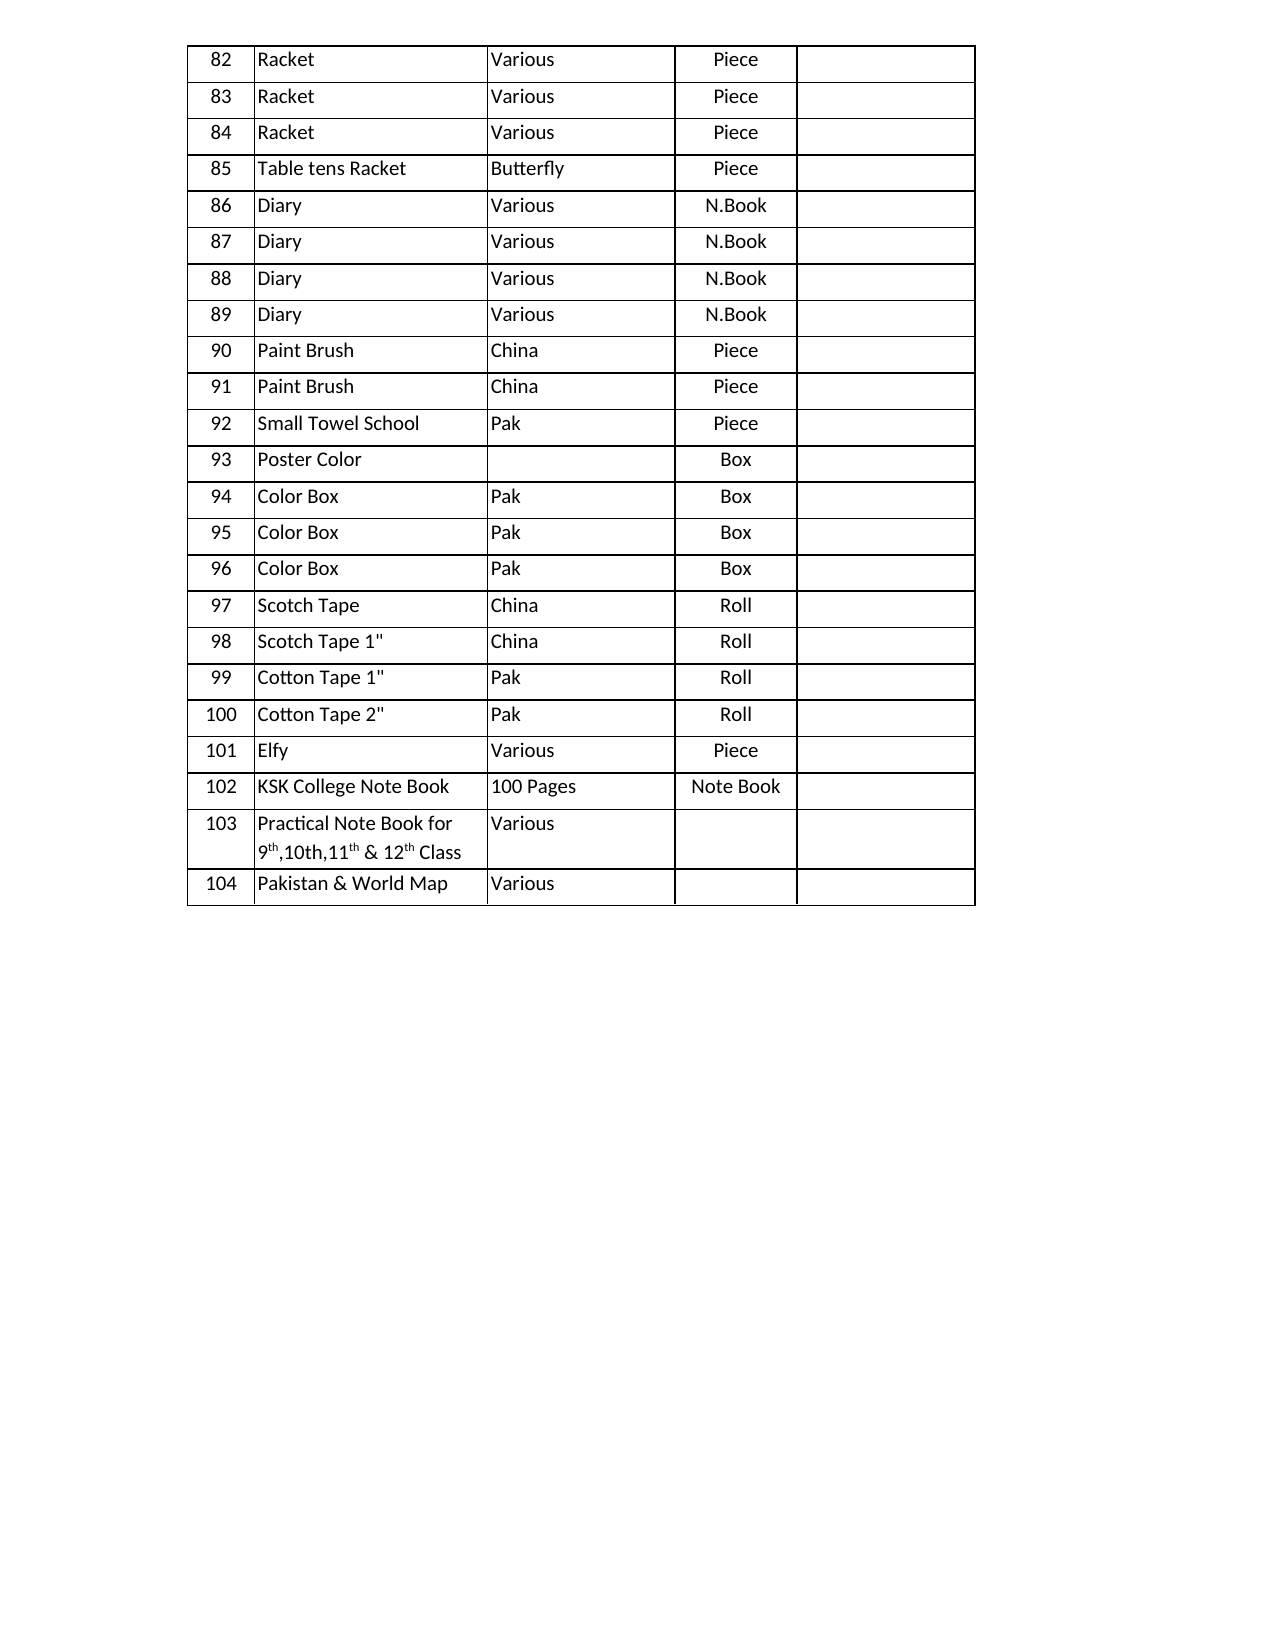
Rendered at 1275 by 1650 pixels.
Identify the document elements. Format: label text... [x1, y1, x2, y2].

table_cell Roll [676, 701, 796, 736]
table_cell 82 [188, 47, 254, 81]
table_cell Paint Brush [255, 337, 487, 372]
table_cell [798, 483, 974, 518]
table_cell Roll [676, 628, 796, 663]
table_cell Practical Note Book for 9th,10th,11th & 12th Class [255, 810, 487, 868]
table_cell [798, 592, 974, 627]
table_cell Cotton Tape 1" [255, 665, 487, 699]
table_cell Various [488, 265, 674, 299]
table_cell Pak [488, 483, 674, 518]
table_cell Various [488, 228, 674, 263]
table_cell [798, 83, 974, 118]
table_cell [798, 447, 974, 481]
table_cell Box [676, 447, 796, 481]
table_cell Roll [676, 592, 796, 627]
table_cell 93 [188, 447, 254, 481]
table_cell Diary [255, 228, 487, 263]
table_cell Pak [488, 701, 674, 736]
table_cell China [488, 337, 674, 372]
table_cell Various [488, 47, 674, 81]
table_cell 88 [188, 265, 254, 299]
table_cell [798, 47, 974, 81]
table_cell [798, 519, 974, 554]
table_cell Piece [676, 737, 796, 772]
table_cell China [488, 592, 674, 627]
table_cell [798, 265, 974, 299]
table_cell 85 [188, 156, 254, 190]
table_cell 92 [188, 410, 254, 445]
table_cell Paint Brush [255, 374, 487, 408]
table_cell [798, 192, 974, 227]
table_cell [798, 870, 974, 904]
table_cell 95 [188, 519, 254, 554]
table_cell 100 Pages [488, 774, 674, 808]
table_cell Racket [255, 83, 487, 118]
table_cell [676, 870, 796, 904]
table_cell Various [488, 119, 674, 154]
table_cell 91 [188, 374, 254, 408]
table_cell Various [488, 192, 674, 227]
table_cell Poster Color [255, 447, 487, 481]
table_cell 102 [188, 774, 254, 808]
table_cell Various [488, 737, 674, 772]
table_cell [798, 701, 974, 736]
table_cell [798, 410, 974, 445]
table_cell China [488, 374, 674, 408]
table_cell 89 [188, 301, 254, 336]
table_cell Butterfly [488, 156, 674, 190]
table_cell Piece [676, 119, 796, 154]
table_cell Cotton Tape 2" [255, 701, 487, 736]
table_cell Diary [255, 192, 487, 227]
table_cell [488, 447, 674, 481]
table_cell Diary [255, 265, 487, 299]
table_cell China [488, 628, 674, 663]
table_cell 94 [188, 483, 254, 518]
table_cell [798, 337, 974, 372]
table_cell 90 [188, 337, 254, 372]
table_cell 103 [188, 810, 254, 868]
table_cell 84 [188, 119, 254, 154]
table_cell [798, 374, 974, 408]
table_cell Racket [255, 119, 487, 154]
table_cell [798, 628, 974, 663]
table_cell [798, 810, 974, 868]
table_cell Various [488, 83, 674, 118]
table_cell N.Book [676, 301, 796, 336]
table_cell Table tens Racket [255, 156, 487, 190]
table_cell Scotch Tape 1" [255, 628, 487, 663]
table_cell Small Towel School [255, 410, 487, 445]
table_cell Pak [488, 556, 674, 590]
table_cell 97 [188, 592, 254, 627]
table_cell KSK College Note Book [255, 774, 487, 808]
table_cell N.Book [676, 228, 796, 263]
table_cell [798, 301, 974, 336]
table_cell Pak [488, 410, 674, 445]
table_cell [798, 665, 974, 699]
table_cell 101 [188, 737, 254, 772]
table_cell Color Box [255, 519, 487, 554]
table_cell Color Box [255, 483, 487, 518]
table_cell Various [488, 870, 674, 904]
table_cell N.Book [676, 265, 796, 299]
table_cell Racket [255, 47, 487, 81]
table_cell Box [676, 483, 796, 518]
table_cell 86 [188, 192, 254, 227]
table_cell Piece [676, 83, 796, 118]
table_cell [798, 556, 974, 590]
table_cell Pakistan & World Map [255, 870, 487, 904]
table_cell Elfy [255, 737, 487, 772]
table_cell 83 [188, 83, 254, 118]
table_cell 98 [188, 628, 254, 663]
table_cell Pak [488, 665, 674, 699]
table_cell Various [488, 810, 674, 868]
table_cell [676, 810, 796, 868]
table_cell Piece [676, 47, 796, 81]
table_cell Color Box [255, 556, 487, 590]
table_cell Roll [676, 665, 796, 699]
table_cell Scotch Tape [255, 592, 487, 627]
table_cell Box [676, 519, 796, 554]
table_cell 104 [188, 870, 254, 904]
table_cell [798, 774, 974, 808]
table_cell 99 [188, 665, 254, 699]
table_cell Diary [255, 301, 487, 336]
table_cell Various [488, 301, 674, 336]
table_cell Piece [676, 337, 796, 372]
table_cell Piece [676, 374, 796, 408]
table_cell [798, 119, 974, 154]
table_cell Piece [676, 410, 796, 445]
table_cell 96 [188, 556, 254, 590]
table_cell Note Book [676, 774, 796, 808]
table_cell Box [676, 556, 796, 590]
table_cell 100 [188, 701, 254, 736]
table_cell N.Book [676, 192, 796, 227]
table_cell 87 [188, 228, 254, 263]
table_cell [798, 737, 974, 772]
table_cell Piece [676, 156, 796, 190]
table_cell [798, 228, 974, 263]
table_cell Pak [488, 519, 674, 554]
table_cell [798, 156, 974, 190]
